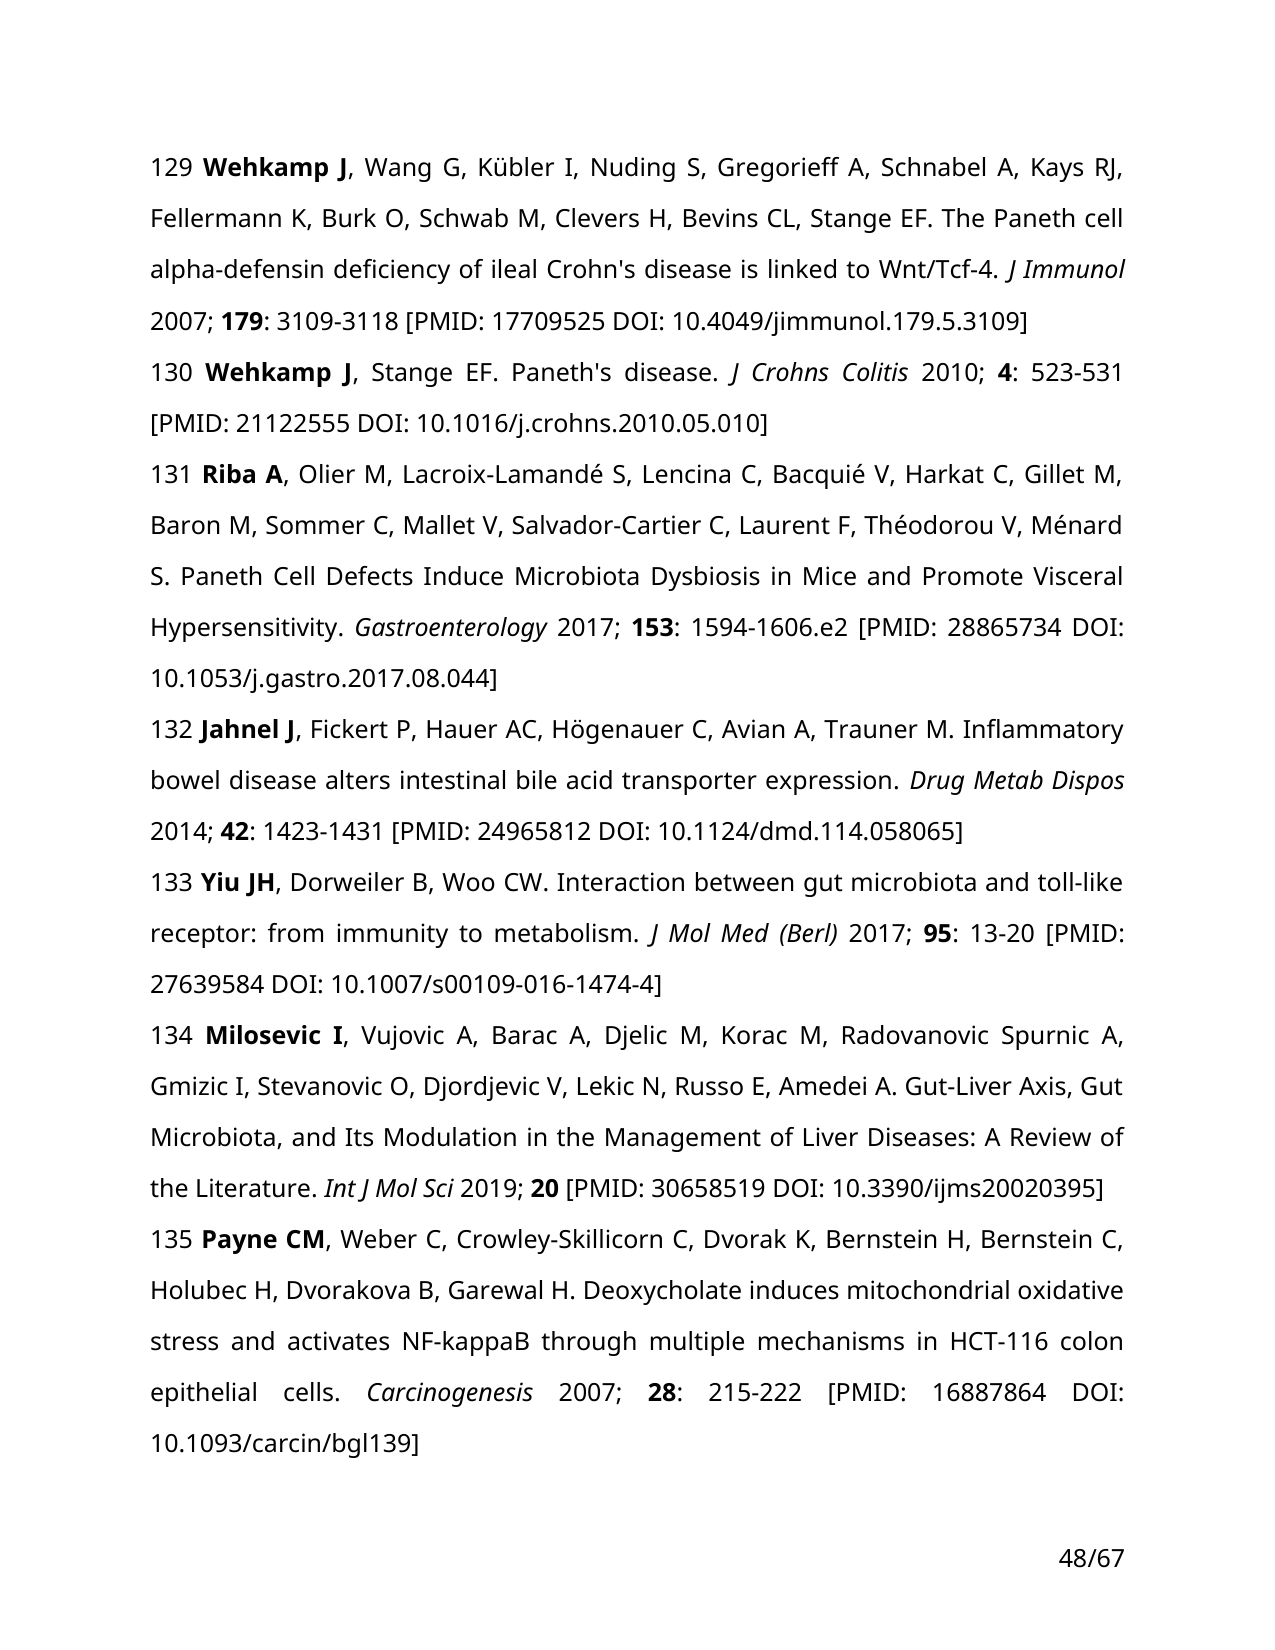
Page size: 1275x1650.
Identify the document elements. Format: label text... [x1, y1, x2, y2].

text 129 Wehkamp J, Wang G, Kübler I, Nuding S, Gregorieff A, Schnabel A, Kays RJ, Fellermann K, Burk O, Schwab M, Clevers H, Bevins CL, Stange EF. The Paneth cell alpha-defensin deficiency of ileal Crohn's disease is linked to Wnt/Tcf-4. J Immunol 2007; 179: 3109-3118 [PMID: 17709525 DOI: 10.4049/jimmunol.179.5.3109] [150, 150, 1125, 337]
text 134 Milosevic I, Vujovic A, Barac A, Djelic M, Korac M, Radovanovic Spurnic A, Gmizic I, Stevanovic O, Djordjevic V, Lekic N, Russo E, Amedei A. Gut-Liver Axis, Gut Microbiota, and Its Modulation in the Management of Liver Diseases: A Review of the Literature. Int J Mol Sci 2019; 20 [PMID: 30658519 DOI: 10.3390/ijms20020395] [150, 1018, 1125, 1205]
text 135 Payne CM, Weber C, Crowley-Skillicorn C, Dvorak K, Bernstein H, Bernstein C, Holubec H, Dvorakova B, Garewal H. Deoxycholate induces mitochondrial oxidative stress and activates NF-kappaB through multiple mechanisms in HCT-116 colon epithelial cells. Carcinogenesis 2007; 28: 215-222 [PMID: 16887864 DOI: 10.1093/carcin/bgl139] [150, 1222, 1125, 1460]
text 130 Wehkamp J, Stange EF. Paneth's disease. J Crohns Colitis 2010; 4: 523-531 [PMID: 21122555 DOI: 10.1016/j.crohns.2010.05.010] [150, 354, 1125, 439]
text 133 Yiu JH, Dorweiler B, Woo CW. Interaction between gut microbiota and toll-like receptor: from immunity to metabolism. J Mol Med (Berl) 2017; 95: 13-20 [PMID: 27639584 DOI: 10.1007/s00109-016-1474-4] [150, 864, 1125, 1001]
text 131 Riba A, Olier M, Lacroix-Lamandé S, Lencina C, Bacquié V, Harkat C, Gillet M, Baron M, Sommer C, Mallet V, Salvador-Cartier C, Laurent F, Théodorou V, Ménard S. Paneth Cell Defects Induce Microbiota Dysbiosis in Mice and Promote Visceral Hypersensitivity. Gastroenterology 2017; 153: 1594-1606.e2 [PMID: 28865734 DOI: 10.1053/j.gastro.2017.08.044] [150, 456, 1125, 694]
text 132 Jahnel J, Fickert P, Hauer AC, Högenauer C, Avian A, Trauner M. Inflammatory bowel disease alters intestinal bile acid transporter expression. Drug Metab Dispos 2014; 42: 1423-1431 [PMID: 24965812 DOI: 10.1124/dmd.114.058065] [150, 711, 1125, 848]
